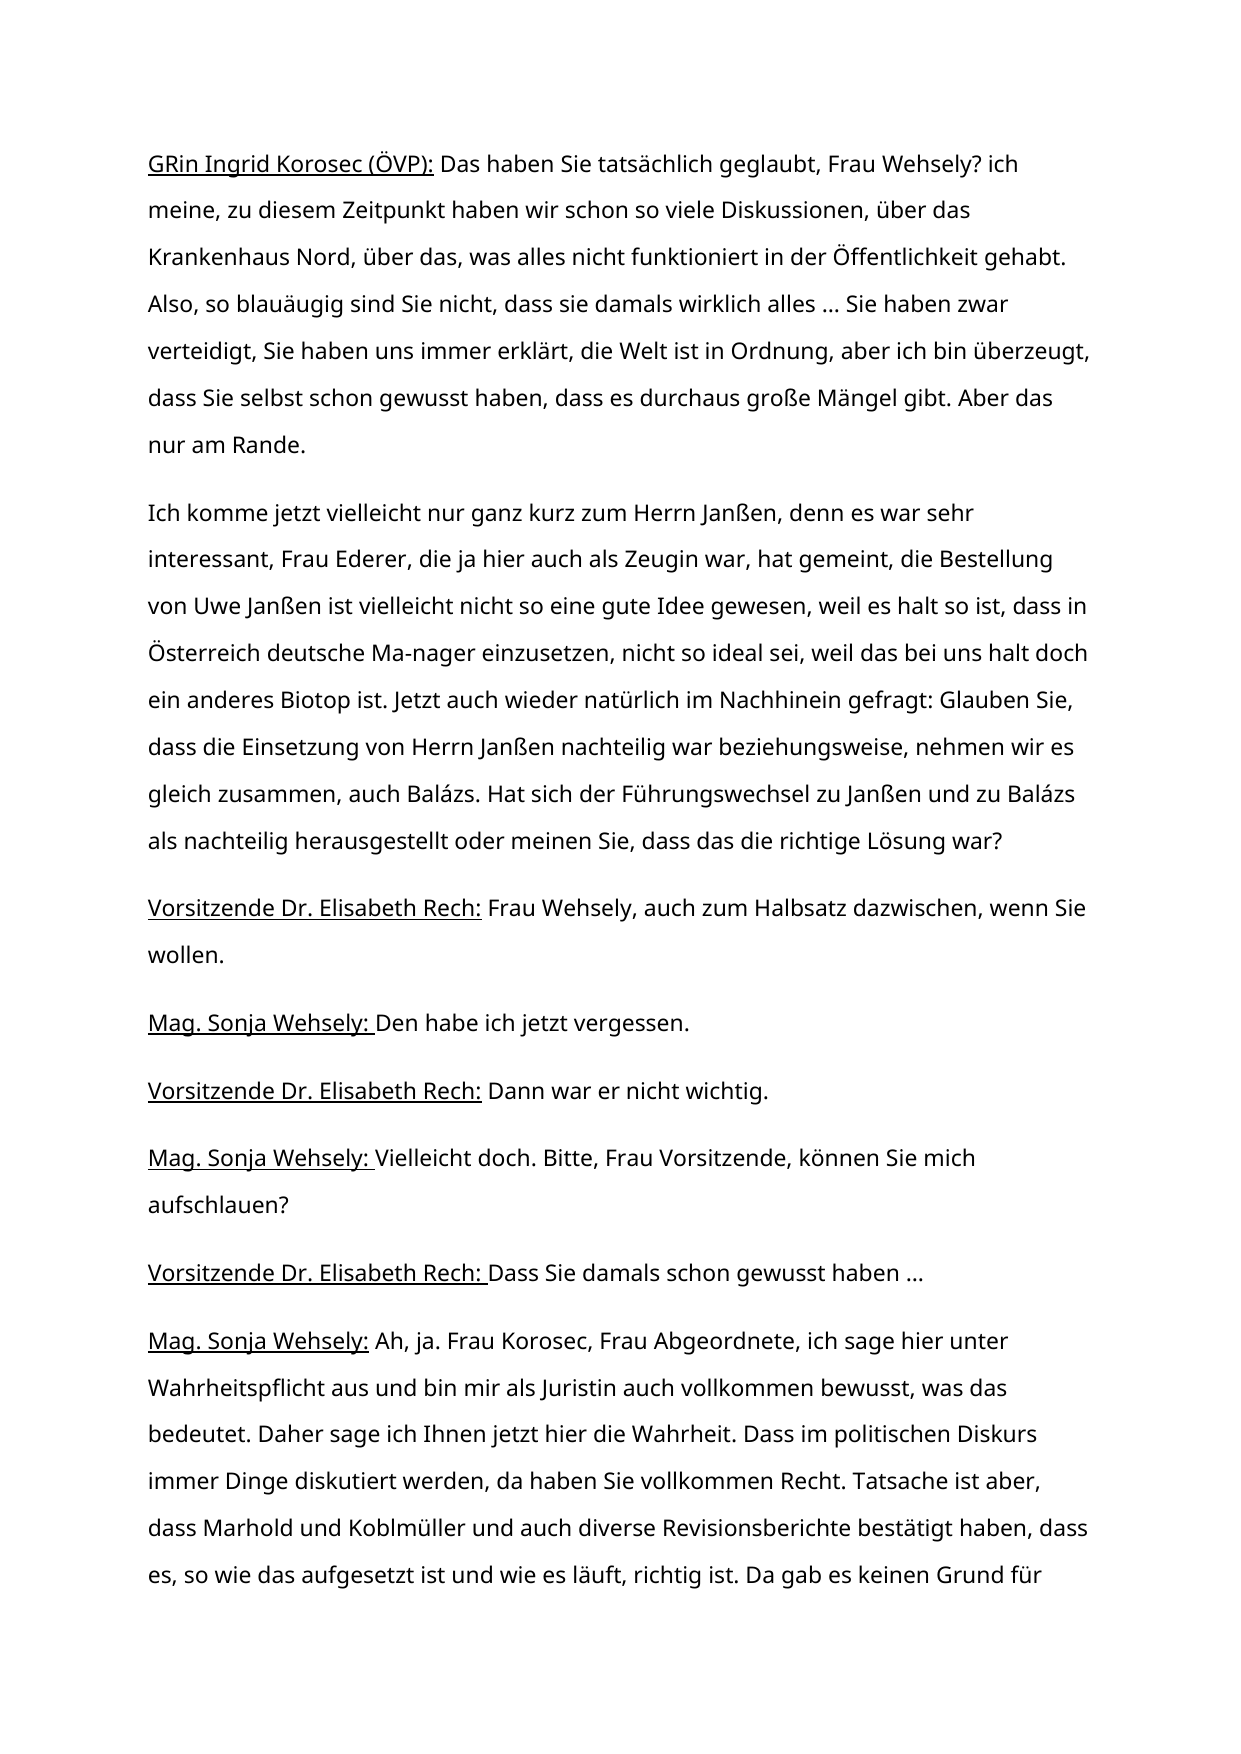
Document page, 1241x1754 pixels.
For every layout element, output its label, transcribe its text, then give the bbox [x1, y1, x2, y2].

text Mag. Sonja Wehsely: Vielleicht doch. Bitte, Frau Vorsitzende, können Sie mich aufschlauen? [148, 1142, 1093, 1221]
text GRin Ingrid Korosec (ÖVP): Das haben Sie tatsächlich geglaubt, Frau Wehsely? ich meine, zu diesem Zeitpunkt haben wir schon so viele Diskussionen, über das Krankenhaus Nord, über das, was alles nicht funktioniert in der Öffentlichkeit gehabt. Also, so blauäugig sind Sie nicht, dass sie damals wirklich alles … Sie haben zwar verteidigt, Sie haben uns immer erklärt, die Welt ist in Ordnung, aber ich bin überzeugt, dass Sie selbst schon gewusst haben, dass es durchaus große Mängel gibt. Aber das nur am Rande. [148, 148, 1093, 460]
text Ich komme jetzt vielleicht nur ganz kurz zum Herrn Janßen, denn es war sehr interessant, Frau Ederer, die ja hier auch als Zeugin war, hat gemeint, die Bestellung von Uwe Janßen ist vielleicht nicht so eine gute Idee gewesen, weil es halt so ist, dass in Österreich deutsche Ma-nager einzusetzen, nicht so ideal sei, weil das bei uns halt doch ein anderes Biotop ist. Jetzt auch wieder natürlich im Nachhinein gefragt: Glauben Sie, dass die Einsetzung von Herrn Janßen nachteilig war beziehungsweise, nehmen wir es gleich zusammen, auch Balázs. Hat sich der Führungswechsel zu Janßen und zu Balázs als nachteilig herausgestellt oder meinen Sie, dass das die richtige Lösung war? [148, 497, 1093, 856]
text Vorsitzende Dr. Elisabeth Rech: Dass Sie damals schon gewusst haben … [148, 1257, 1093, 1288]
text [148, 1325, 1093, 1590]
text Vorsitzende Dr. Elisabeth Rech: Dann war er nicht wichtig. [148, 1075, 1093, 1106]
text Mag. Sonja Wehsely: Den habe ich jetzt vergessen. [148, 1007, 1093, 1038]
text Vorsitzende Dr. Elisabeth Rech: Frau Wehsely, auch zum Halbsatz dazwischen, wenn Sie wollen. [148, 892, 1093, 971]
